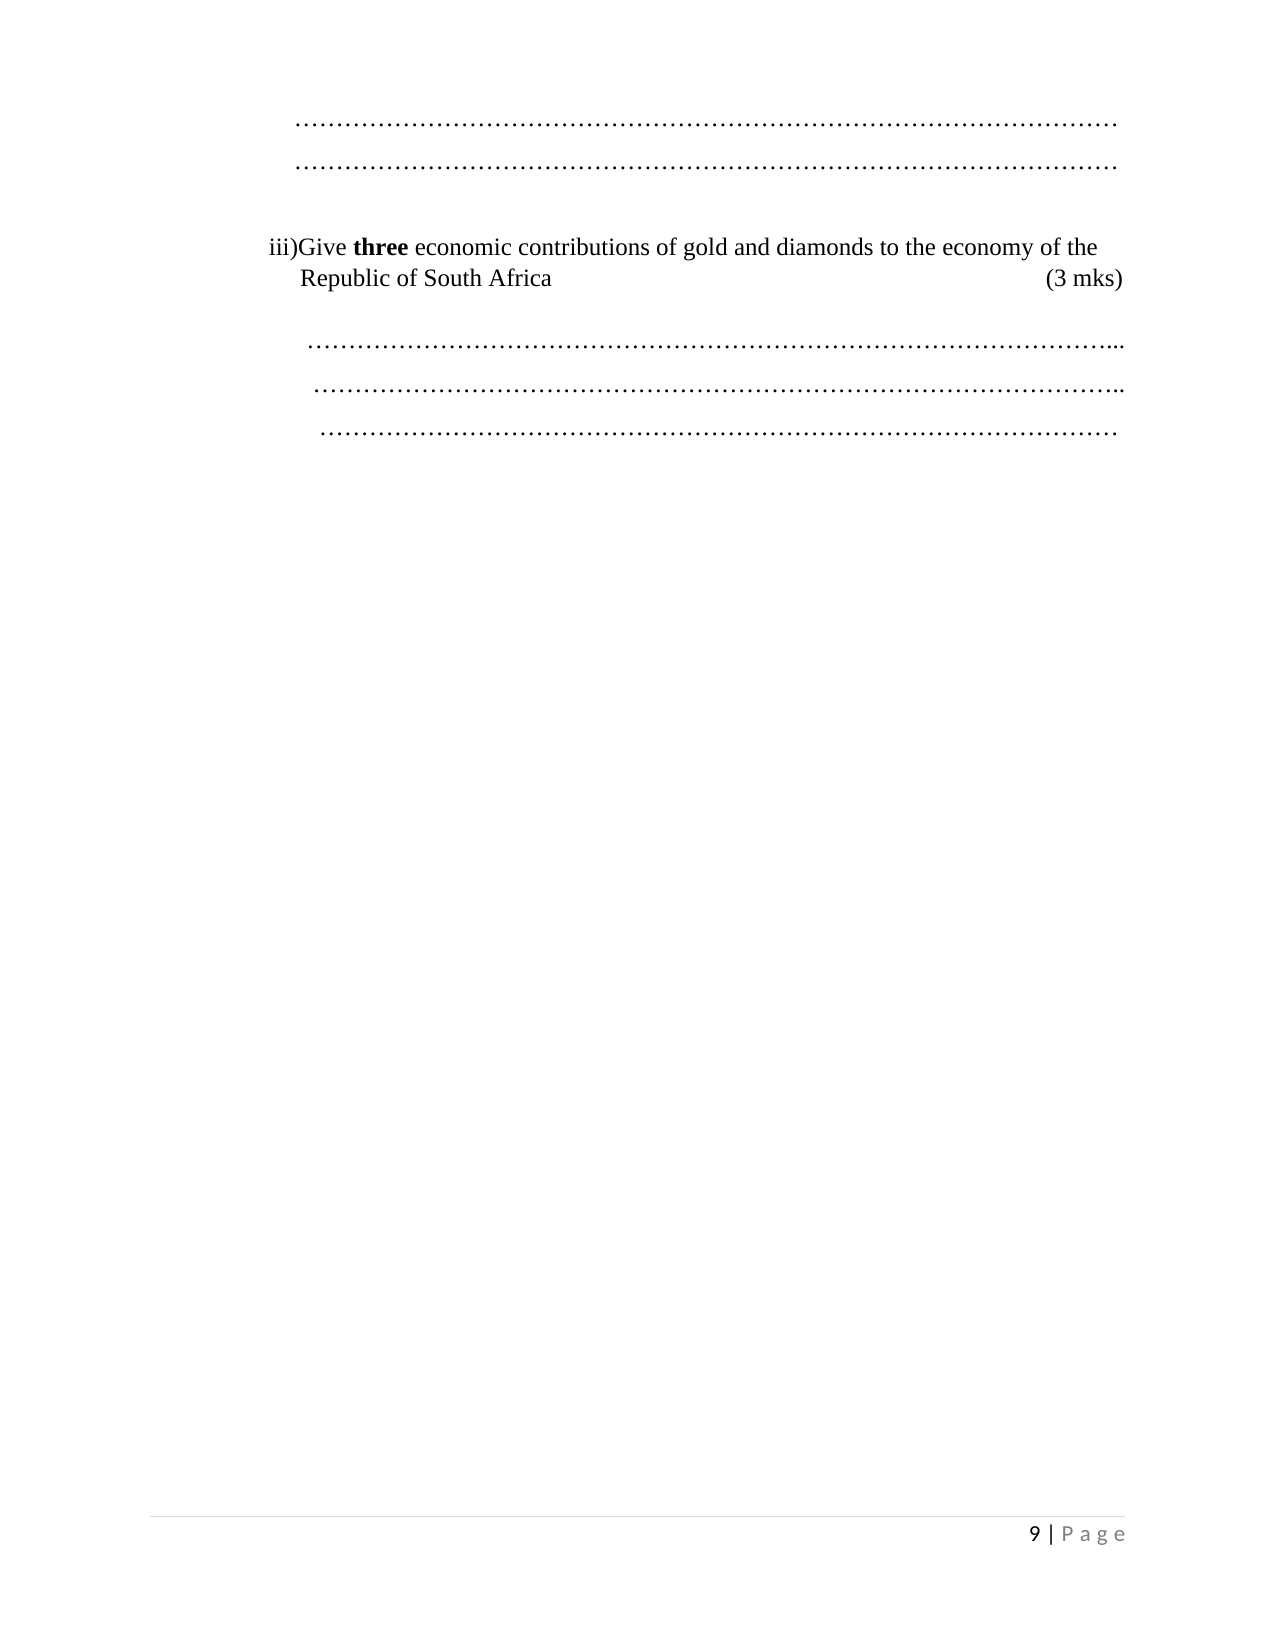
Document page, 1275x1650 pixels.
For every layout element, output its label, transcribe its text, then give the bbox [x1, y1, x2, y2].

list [225, 103, 1125, 132]
list …………………………………………………………………………………… [225, 412, 1125, 441]
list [225, 146, 1125, 175]
list Republic of South Africa (3 mks) [225, 263, 1125, 292]
list iii)Give three economic contributions of gold and diamonds to the economy of the [225, 232, 1125, 261]
list …………………………………………………………………………………….. [225, 369, 1125, 397]
list ……………………………………………………………………………………... [225, 326, 1125, 354]
